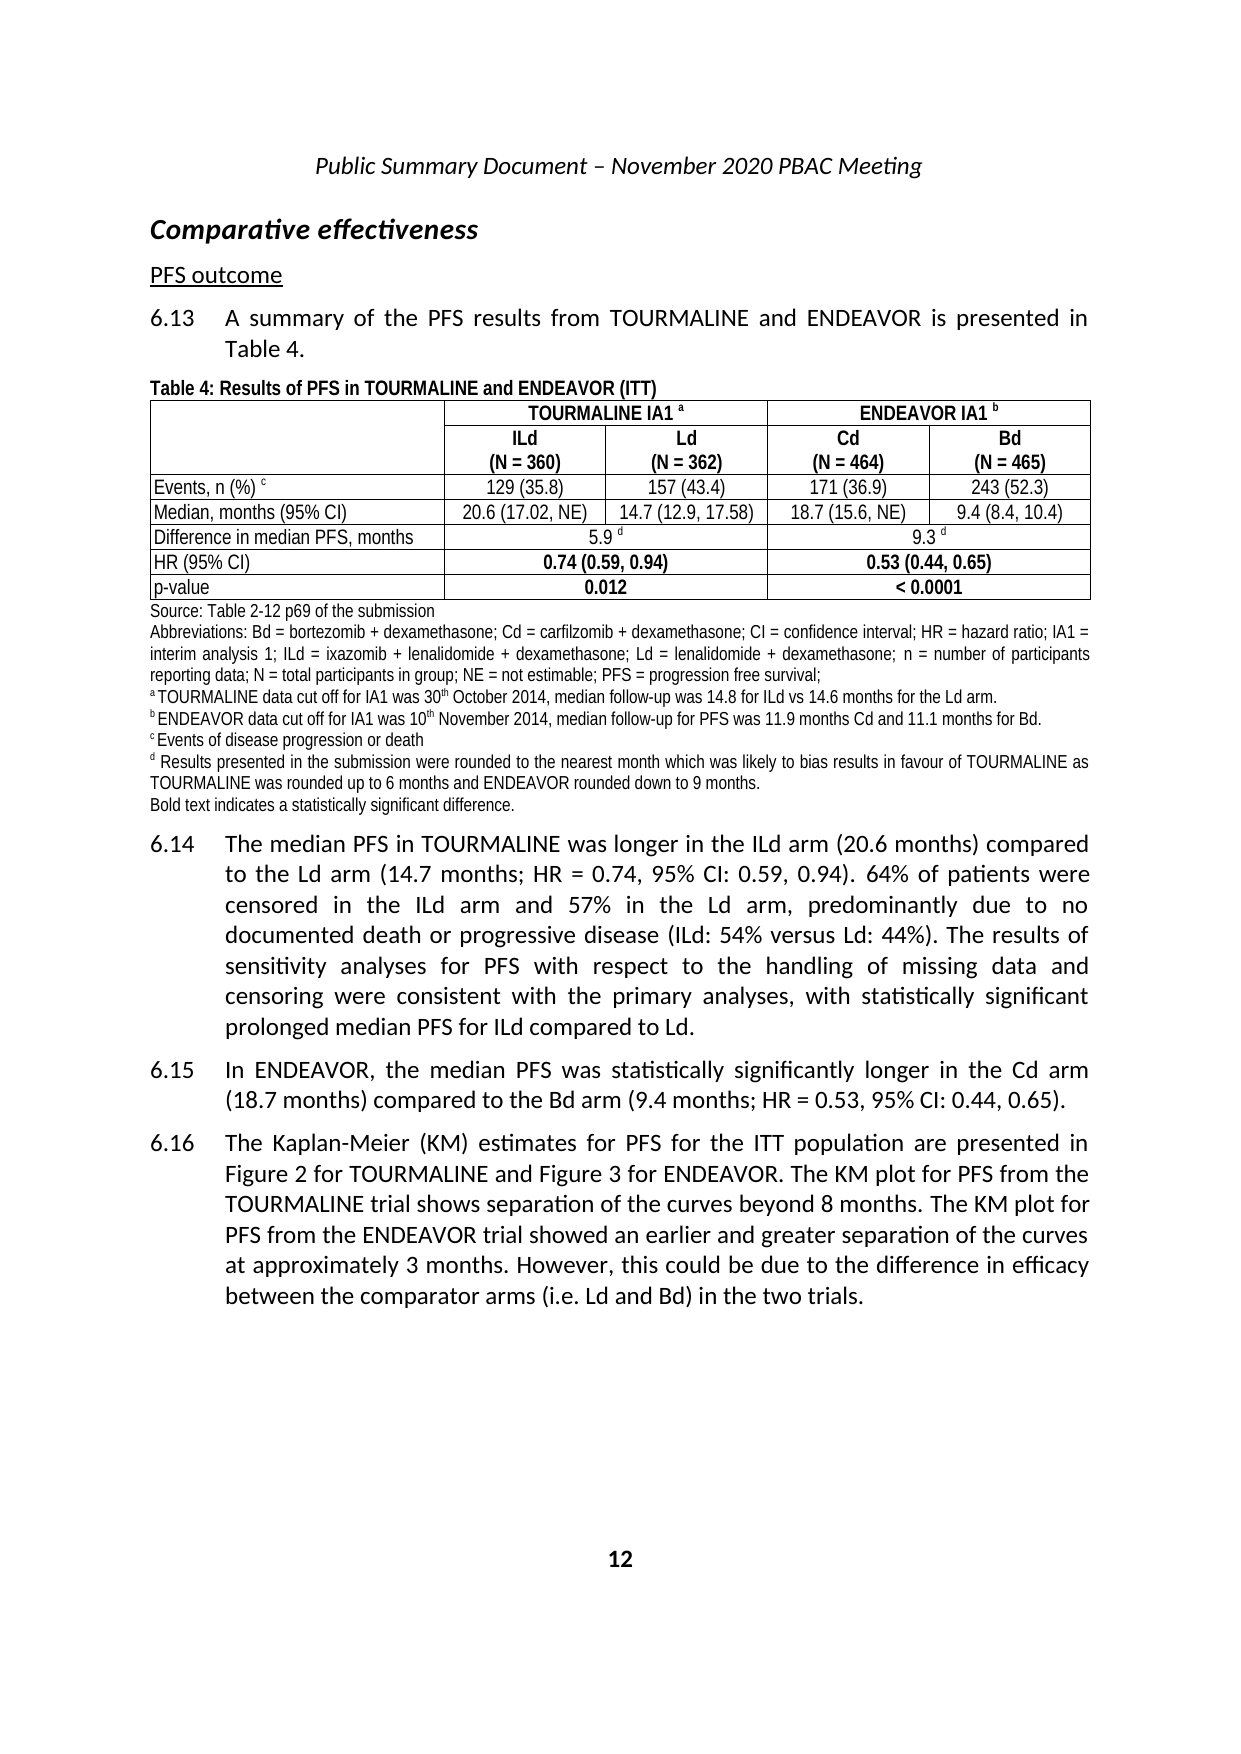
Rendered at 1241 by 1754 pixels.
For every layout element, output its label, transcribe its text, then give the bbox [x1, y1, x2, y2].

text b ENDEAVOR data cut off for IA1 was 10th November 2014, median follow-up for PFS was 11.9 months Cd and 11.1 months for Bd. [150, 707, 1090, 729]
table_cell 14.7 (12.9, 17.58) [606, 500, 767, 524]
text A summary of the PFS results from TOURMALINE and ENDEAVOR is presented in Table 4. [150, 302, 1090, 363]
table_cell Ld (N = 362) [606, 426, 767, 474]
table_cell Median, months (95% CI) [151, 500, 444, 524]
table_header [151, 401, 444, 474]
table_cell HR (95% CI) [151, 550, 444, 574]
table_header TOURMALINE IA1 a [445, 401, 767, 425]
text The median PFS in TOURMALINE was longer in the ILd arm (20.6 months) compared to the Ld arm (14.7 months; HR = 0.74, 95% CI: 0.59, 0.94). 64% of patients were censored in the ILd arm and 57% in the Ld arm, predominantly due to no documented death or progressive disease (ILd: 54% versus Ld: 44%). The results of sensitivity analyses for PFS with respect to the handling of missing data and censoring were consistent with the primary analyses, with statistically significant prolonged median PFS for ILd compared to Ld. [150, 828, 1090, 1041]
table_cell 157 (43.4) [606, 475, 767, 499]
list PFS outcome [150, 259, 1090, 290]
text d Results presented in the submission were rounded to the nearest month which was likely to bias results in favour of TOURMALINE as TOURMALINE was rounded up to 6 months and ENDEAVOR rounded down to 9 months. [150, 751, 1090, 794]
table_cell ILd (N = 360) [445, 426, 605, 474]
text a TOURMALINE data cut off for IA1 was 30th October 2014, median follow-up was 14.8 for ILd vs 14.6 months for the Ld arm. [150, 686, 1090, 707]
text In ENDEAVOR, the median PFS was statistically significantly longer in the Cd arm (18.7 months) compared to the Bd arm (9.4 months; HR = 0.53, 95% CI: 0.44, 0.65). [150, 1054, 1090, 1115]
table_cell 129 (35.8) [445, 475, 605, 499]
table_cell 0.53 (0.44, 0.65) [768, 550, 1090, 574]
list Table 4: Results of PFS in TOURMALINE and ENDEAVOR (ITT) [150, 376, 1090, 400]
table_cell 5.9 d [445, 525, 767, 549]
table_cell 171 (36.9) [768, 475, 929, 499]
table_cell p-value [151, 575, 444, 599]
text c Events of disease progression or death [150, 729, 1090, 751]
table_header ENDEAVOR IA1 b [768, 401, 1090, 425]
table_cell 20.6 (17.02, NE) [445, 500, 605, 524]
table_cell Cd (N = 464) [768, 426, 929, 474]
table_cell Bd (N = 465) [930, 426, 1090, 474]
table_cell 9.3 d [768, 525, 1090, 549]
table_cell 0.012 [445, 575, 767, 599]
table_cell 243 (52.3) [930, 475, 1090, 499]
table_cell < 0.0001 [768, 575, 1090, 599]
table_cell 0.74 (0.59, 0.94) [445, 550, 767, 574]
text Abbreviations: Bd = bortezomib + dexamethasone; Cd = carfilzomib + dexamethasone; CI = confidence interval; HR = hazard ratio; IA1 = interim analysis 1; ILd = ixazomib + lenalidomide + dexamethasone; Ld = lenalidomide + dexamethasone; n = number of participants reporting data; N = total participants in group; NE = not estimable; PFS = progression free survival; [150, 621, 1090, 686]
text The Kaplan-Meier (KM) estimates for PFS for the ITT population are presented in Figure 2 for TOURMALINE and Figure 3 for ENDEAVOR. The KM plot for PFS from the TOURMALINE trial shows separation of the curves beyond 8 months. The KM plot for PFS from the ENDEAVOR trial showed an earlier and greater separation of the curves at approximately 3 months. However, this could be due to the difference in efficacy between the comparator arms (i.e. Ld and Bd) in the two trials. [150, 1127, 1090, 1311]
text Bold text indicates a statistically significant difference. [150, 794, 1090, 815]
table_cell Events, n (%) c [151, 475, 444, 499]
table_cell 18.7 (15.6, NE) [768, 500, 929, 524]
text Source: Table 2-12 p69 of the submission [150, 600, 1090, 621]
table_cell 9.4 (8.4, 10.4) [930, 500, 1090, 524]
subtitle Comparative effectiveness [150, 211, 1090, 247]
table_cell Difference in median PFS, months [151, 525, 444, 549]
